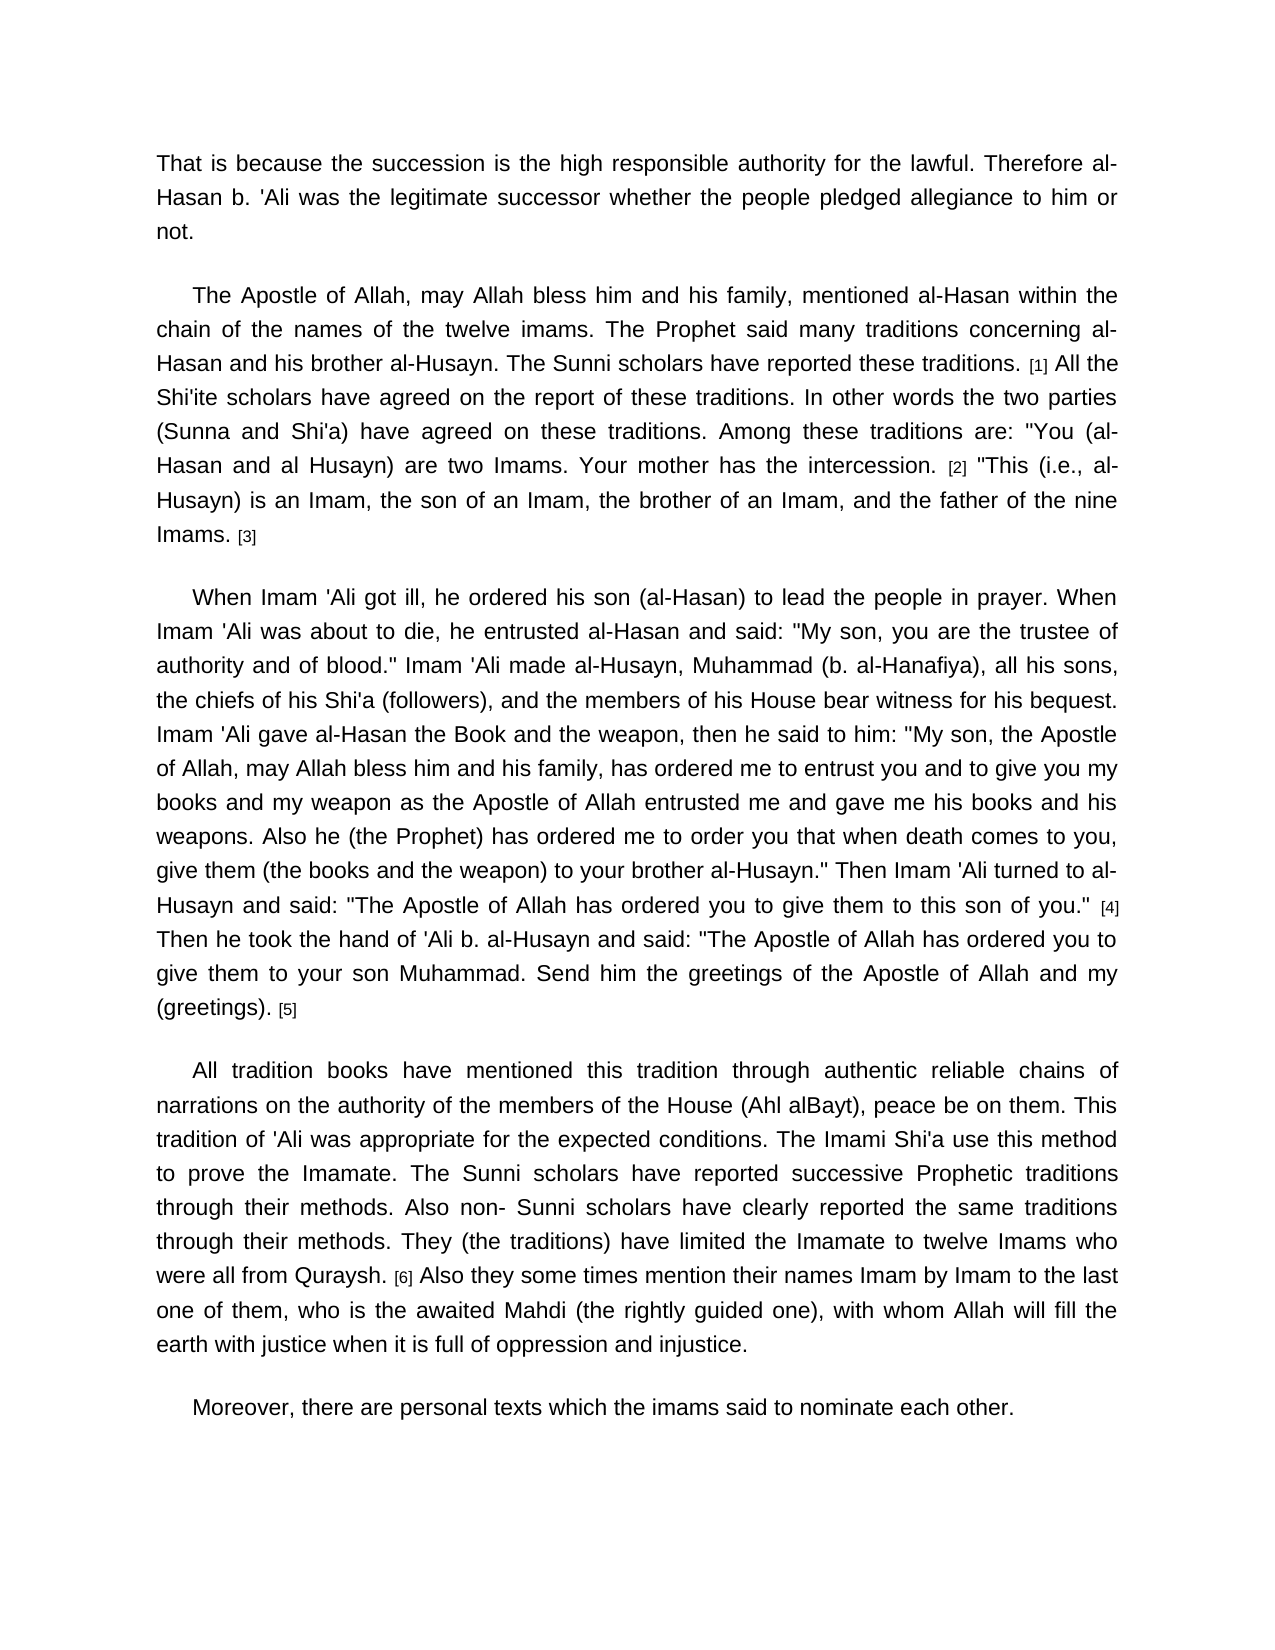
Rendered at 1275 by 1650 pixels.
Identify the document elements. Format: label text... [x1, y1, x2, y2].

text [156, 150, 1119, 245]
text All tradition books have mentioned this tradition through authentic reliable chains of narrations on the authority of the members of the House (Ahl alBayt), peace be on them. This tradition of 'Ali was appropriate for the expected conditions. The Imami Shi'a use this method to prove the Imamate. The Sunni scholars have reported successive Prophetic traditions through their methods. Also non- Sunni scholars have clearly reported the same traditions through their methods. They (the traditions) have limited the Imamate to twelve Imams who were all from Quraysh. [6] Also they some times mention their names Imam by Imam to the last one of them, who is the awaited Mahdi (the rightly guided one), with whom Allah will fill the earth with justice when it is full of oppression and injustice. [156, 1057, 1119, 1357]
text When Imam 'Ali got ill, he ordered his son (al-Hasan) to lead the people in prayer. When Imam 'Ali was about to die, he entrusted al-Hasan and said: "My son, you are the trustee of authority and of blood." Imam 'Ali made al-Husayn, Muhammad (b. al-Hanafiya), all his sons, the chiefs of his Shi'a (followers), and the members of his House bear witness for his bequest. Imam 'Ali gave al-Hasan the Book and the weapon, then he said to him: "My son, the Apostle of Allah, may Allah bless him and his family, has ordered me to entrust you and to give you my books and my weapon as the Apostle of Allah entrusted me and gave me his books and his weapons. Also he (the Prophet) has ordered me to order you that when death comes to you, give them (the books and the weapon) to your brother al-Husayn." Then Imam 'Ali turned to al-Husayn and said: "The Apostle of Allah has ordered you to give them to this son of you." [4] Then he took the hand of 'Ali b. al-Husayn and said: "The Apostle of Allah has ordered you to give them to your son Muhammad. Send him the greetings of the Apostle of Allah and my (greetings). [5] [156, 584, 1119, 1021]
text The Apostle of Allah, may Allah bless him and his family, mentioned al-Hasan within the chain of the names of the twelve imams. The Prophet said many traditions concerning al-Hasan and his brother al-Husayn. The Sunni scholars have reported these traditions. [1] All the Shi'ite scholars have agreed on the report of these traditions. In other words the two parties (Sunna and Shi'a) have agreed on these traditions. Among these traditions are: "You (al-Hasan and al Husayn) are two Imams. Your mother has the intercession. [2] "This (i.e., al-Husayn) is an Imam, the son of an Imam, the brother of an Imam, and the father of the nine Imams. [3] [156, 282, 1119, 547]
text Moreover, there are personal texts which the imams said to nominate each other. [156, 1394, 1119, 1421]
